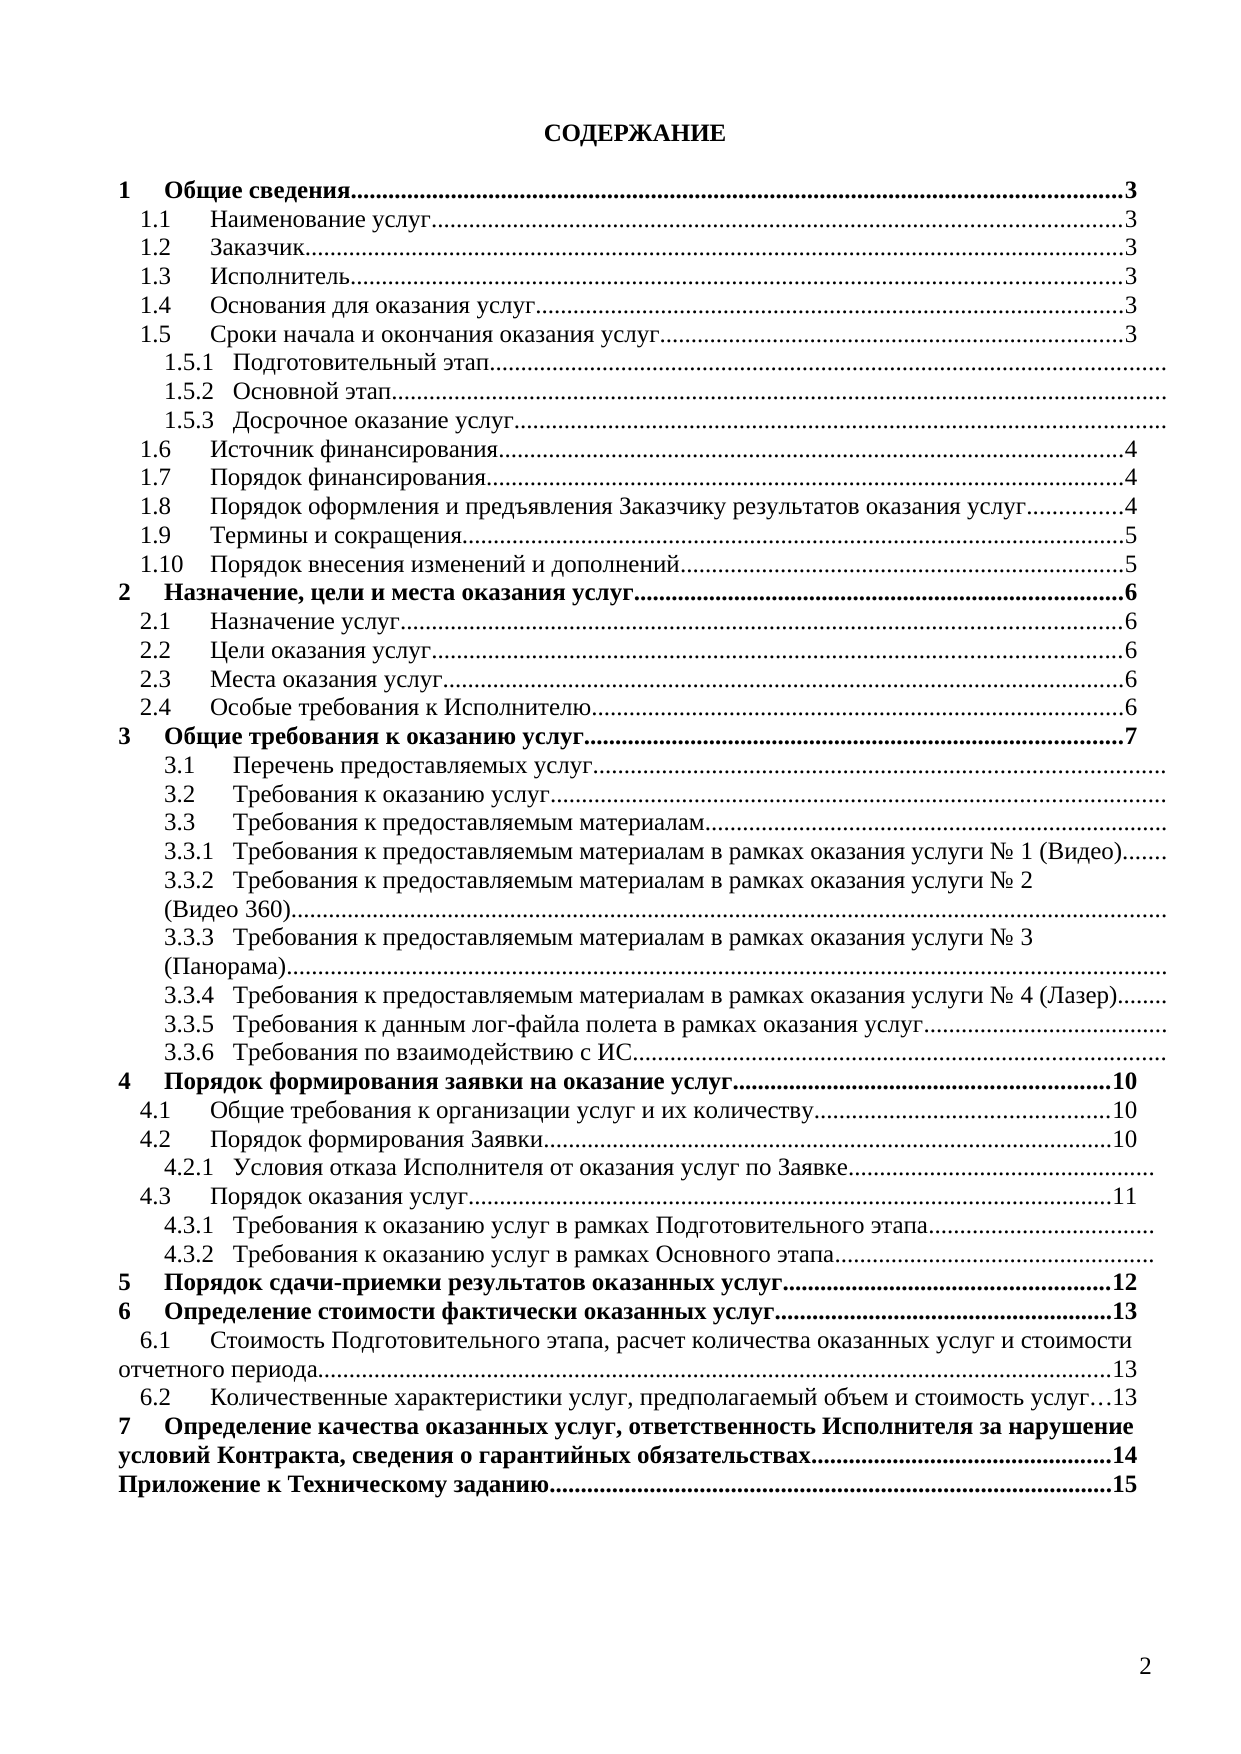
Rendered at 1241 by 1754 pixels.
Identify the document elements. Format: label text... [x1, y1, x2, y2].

text 6.1 Стоимость Подготовительного этапа, расчет количества оказанных услуг и стоимости отчетного периода 13 [118, 1325, 1152, 1382]
text 6 Определение стоимости фактически оказанных услуг 13 [118, 1296, 1152, 1325]
text 3.3.1 Требования к предоставляемым материалам в рамках оказания услуги № 1 (Видео) 8 [164, 836, 1152, 865]
text 4.3.1 Требования к оказанию услуг в рамках Подготовительного этапа 11 [164, 1210, 1152, 1239]
text 1.9 Термины и сокращения 5 [118, 520, 1152, 549]
text 2.1 Назначение услуг 6 [118, 606, 1152, 635]
text 1 Общие сведения 3 [118, 175, 1152, 204]
text 3.3.4 Требования к предоставляемым материалам в рамках оказания услуги № 4 (Лазер) 8 [164, 980, 1152, 1009]
text 2.2 Цели оказания услуг 6 [118, 635, 1152, 664]
text 1.5.3 Досрочное оказание услуг 4 [164, 405, 1152, 434]
text 3.2 Требования к оказанию услуг 7 [164, 779, 1152, 807]
text 3.3.6 Требования по взаимодействию с ИС 9 [164, 1037, 1152, 1066]
text 1.5 Сроки начала и окончания оказания услуг 3 [118, 319, 1152, 347]
text 3.3.5 Требования к данным лог-файла полета в рамках оказания услуг 9 [164, 1009, 1152, 1037]
text 1.10 Порядок внесения изменений и дополнений 5 [118, 549, 1152, 577]
text 3 Общие требования к оказанию услуг 7 [118, 721, 1152, 750]
text 1.2 Заказчик 3 [118, 232, 1152, 261]
text 1.8 Порядок оформления и предъявления Заказчику результатов оказания услуг 4 [118, 491, 1152, 520]
text 4 Порядок формирования заявки на оказание услуг 10 [118, 1066, 1152, 1095]
text 1.7 Порядок финансирования 4 [118, 462, 1152, 491]
text Приложение к Техническому заданию 15 [118, 1469, 1152, 1497]
text 1.4 Основания для оказания услуг 3 [118, 290, 1152, 319]
text 4.1 Общие требования к организации услуг и их количеству 10 [118, 1095, 1152, 1124]
text 2.4 Особые требования к Исполнителю 6 [118, 692, 1152, 721]
text 4.2.1 Условия отказа Исполнителя от оказания услуг по Заявке 10 [164, 1152, 1152, 1181]
text 6.2 Количественные характеристики услуг, предполагаемый объем и стоимость услуг 13 [118, 1382, 1152, 1411]
text 1.6 Источник финансирования 4 [118, 434, 1152, 462]
text 1.1 Наименование услуг 3 [118, 204, 1152, 232]
text 7 Определение качества оказанных услуг, ответственность Исполнителя за нарушение условий Контракта, сведения о гарантийных обязательствах 14 [118, 1411, 1152, 1469]
text 1.5.1 Подготовительный этап 3 [164, 347, 1152, 376]
text 4.2 Порядок формирования Заявки 10 [118, 1124, 1152, 1152]
text 4.3 Порядок оказания услуг 11 [118, 1181, 1152, 1210]
text 2 Назначение, цели и места оказания услуг 6 [118, 577, 1152, 606]
text 2.3 Места оказания услуг 6 [118, 664, 1152, 692]
text 1.3 Исполнитель 3 [118, 261, 1152, 290]
text 1.5.2 Основной этап 3 [164, 376, 1152, 405]
text 3.3.2 Требования к предоставляемым материалам в рамках оказания услуги № 2 (Видео 360) 8 [164, 865, 1152, 922]
list Содержание [118, 118, 1152, 147]
text 3.3 Требования к предоставляемым материалам 8 [164, 807, 1152, 836]
text 4.3.2 Требования к оказанию услуг в рамках Основного этапа 11 [164, 1239, 1152, 1267]
text 3.3.3 Требования к предоставляемым материалам в рамках оказания услуги № 3 (Панорама) 8 [164, 922, 1152, 980]
text 3.1 Перечень предоставляемых услуг 7 [164, 750, 1152, 779]
text 5 Порядок сдачи-приемки результатов оказанных услуг 12 [118, 1267, 1152, 1296]
